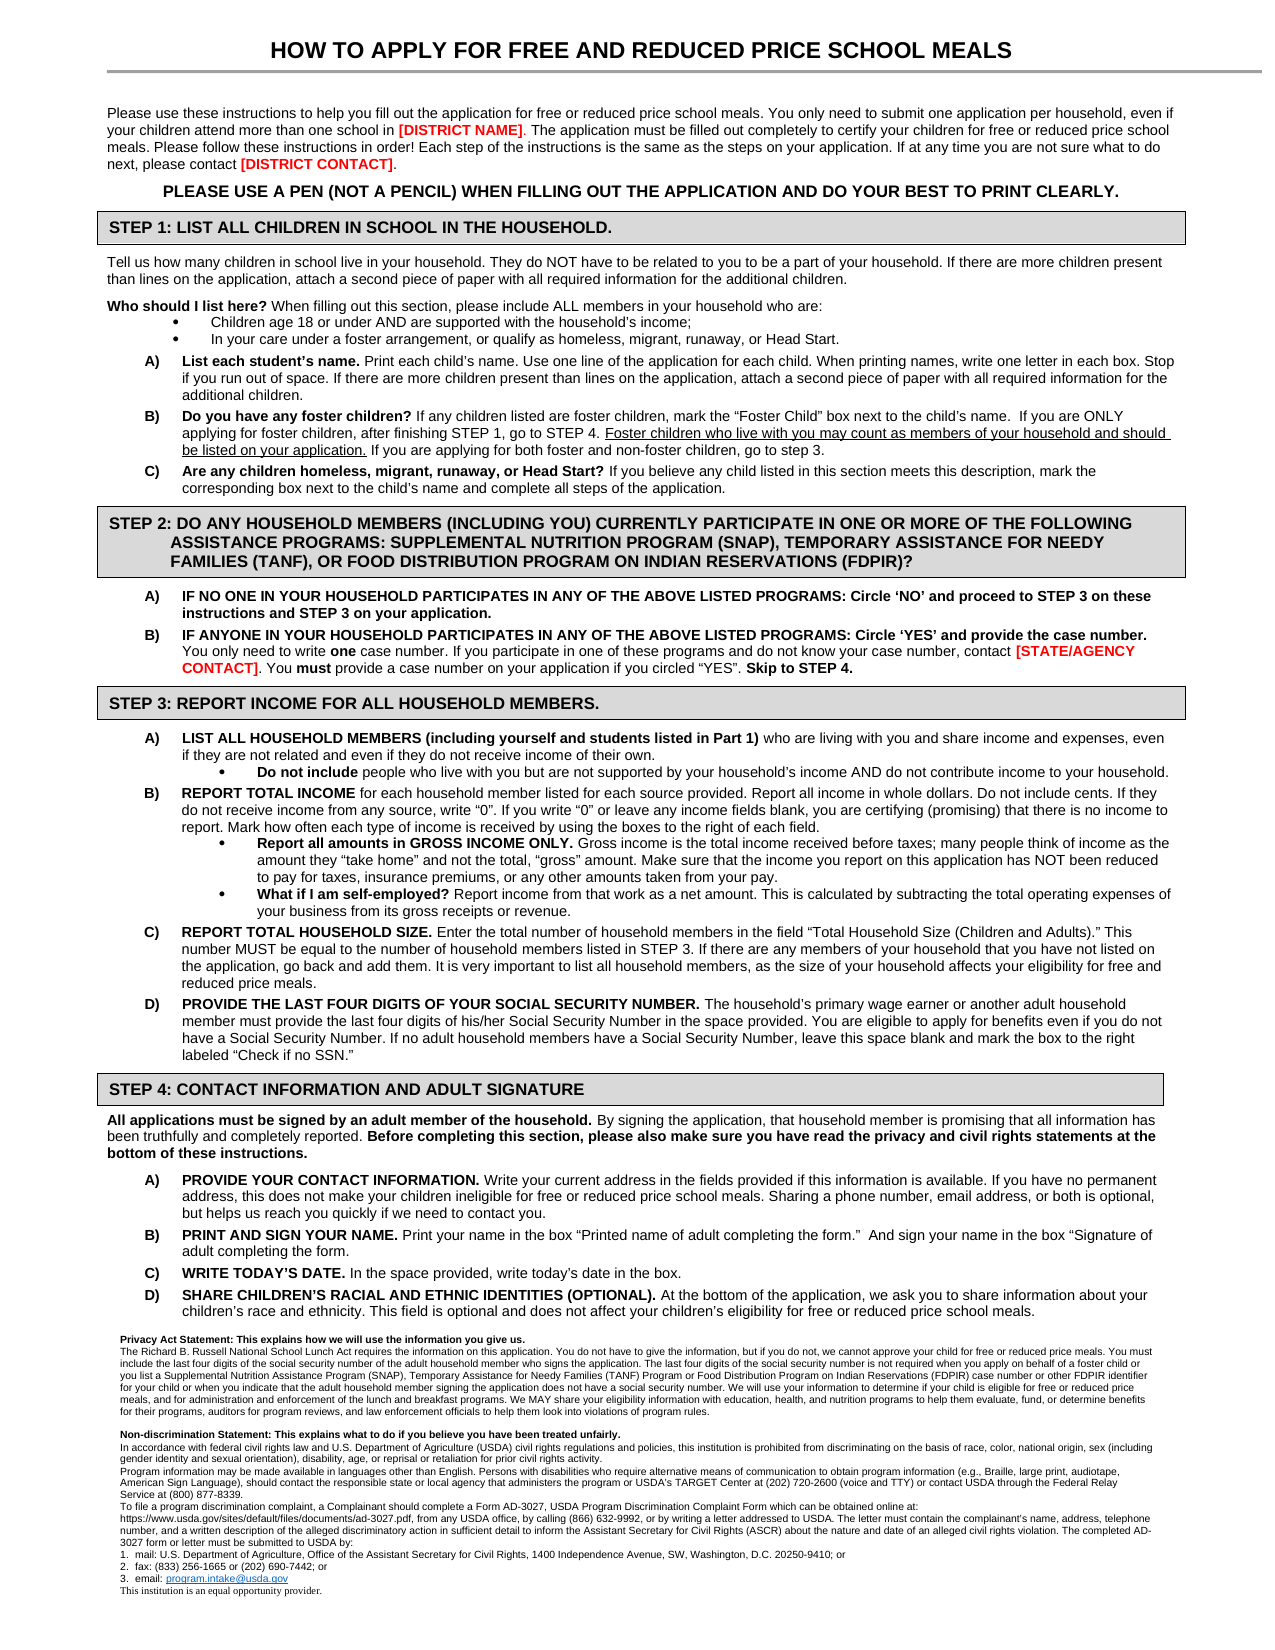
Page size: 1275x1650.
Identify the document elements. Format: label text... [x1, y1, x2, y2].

list Write Today’s Date. In the space provided, write today’s date in the box. [144, 1265, 1176, 1281]
list REPORT TOTAL INCOME for each household member listed for each source provided. Report all income in whole dollars. Do not include cents. If they do not receive income from any source, write “0”. If you write “0” or leave any income fields blank, you are certifying (promising) that there is no income to report. Mark how often each type of income is received by using the boxes to the right of each field. [144, 785, 1176, 835]
table_header STEP 2: DO ANY HOUSEHOLD MEMBERS (INCLUDING YOU) CURRENTLY PARTICIPATE IN ONE OR MORE OF THE FOLLOWING ASSISTANCE PROGRAMS: SUPPLEMENTAL NUTRITION PROGRAM (SNAP), TEMPORARY ASSISTANCE FOR NEEDY FAMILIES (TANF), OR FOOD DISTRIBUTION PROGRAM ON INDIAN RESERVATIONS (FDPIR)? [98, 507, 1185, 577]
table_header STEP 1: LIST ALL CHILDREN IN SCHOOL IN THE HOUSEHOLD. [98, 212, 1185, 243]
text Who should I list here? When filling out this section, please include ALL members in your household who are: [107, 297, 1176, 314]
list Children age 18 or under AND are supported with the household’s income; [173, 314, 1176, 331]
list What if I am self-employed? Report income from that work as a net amount. This is calculated by subtracting the total operating expenses of your business from its gross receipts or revenue. [219, 886, 1176, 919]
list Provide the last four digits of your Social Security Number. The household’s primary wage earner or another adult household member must provide the last four digits of his/her Social Security Number in the space provided. You are eligible to apply for benefits even if you do not have a Social Security Number. If no adult household members have a Social Security Number, leave this space blank and mark the box to the right labeled “Check if no SSN.” [144, 996, 1176, 1063]
list Share children’s Racial and Ethnic Identities (optional). At the bottom of the application, we ask you to share information about your children’s race and ethnicity. This field is optional and does not affect your children’s eligibility for free or reduced price school meals. [144, 1286, 1176, 1320]
list LIST ALL HOUSEHOLD MEMBERS (including yourself and students listed in Part 1) who are living with you and share income and expenses, even if they are not related and even if they do not receive income of their own. [144, 730, 1176, 763]
text Tell us how many children in school live in your household. They do NOT have to be related to you to be a part of your household. If there are more children present than lines on the application, attach a second piece of paper with all required information for the additional children. [107, 254, 1176, 288]
list In your care under a foster arrangement, or qualify as homeless, migrant, runaway, or Head Start. [173, 331, 1176, 348]
list PRINT AND SIGN your name. Print your name in the box “Printed name of adult completing the form.” And sign your name in the box “Signature of adult completing the form. [144, 1226, 1176, 1260]
text PLEASE USE A PEN (NOT A PENCIL) WHEN FILLING OUT THE APPLICATION AND DO YOUR BEST TO PRINT CLEARLY. [107, 182, 1176, 201]
list Provide your contact information. Write your current address in the fields provided if this information is available. If you have no permanent address, this does not make your children ineligible for free or reduced price school meals. Sharing a phone number, email address, or both is optional, but helps us reach you quickly if we need to contact you. [144, 1171, 1176, 1222]
table_header STEP 3: REPORT INCOME FOR ALL HOUSEHOLD MEMBERS. [98, 687, 1185, 719]
list IF ANYONE IN YOUR HOUSEHOLD PARTICIPATES IN ANY OF THE ABOVE LISTED PROGRAMS: Circle ‘YES’ and provide the case number. You only need to write one case number. If you participate in one of these programs and do not know your case number, contact [STATE/AGENCY CONTACT]. You must provide a case number on your application if you circled “YES”. Skip to STEP 4. [144, 626, 1176, 677]
text Please use these instructions to help you fill out the application for free or reduced price school meals. You only need to submit one application per household, even if your children attend more than one school in [DISTRICT NAME]. The application must be filled out completely to certify your children for free or reduced price school meals. Please follow these instructions in order! Each step of the instructions is the same as the steps on your application. If at any time you are not sure what to do next, please contact [DISTRICT CONTACT]. [107, 105, 1176, 172]
list Are any children homeless, migrant, runaway, or Head Start? If you believe any child listed in this section meets this description, mark the corresponding box next to the child’s name and complete all steps of the application. [144, 463, 1176, 496]
table_header STEP 4: CONTACT INFORMATION AND ADULT SIGNATURE [98, 1074, 1163, 1105]
list Report all amounts in GROSS INCOME ONLY. Gross income is the total income received before taxes; many people think of income as the amount they “take home” and not the total, “gross” amount. Make sure that the income you report on this application has NOT been reduced to pay for taxes, insurance premiums, or any other amounts taken from your pay. [219, 835, 1176, 886]
text All applications must be signed by an adult member of the household. By signing the application, that household member is promising that all information has been truthfully and completely reported. Before completing this section, please also make sure you have read the privacy and civil rights statements at the bottom of these instructions. [107, 1111, 1176, 1162]
list Report total household size. Enter the total number of household members in the field “Total Household Size (Children and Adults).” This number MUST be equal to the number of household members listed in STEP 3. If there are any members of your household that you have not listed on the application, go back and add them. It is very important to list all household members, as the size of your household affects your eligibility for free and reduced price meals. [144, 924, 1176, 991]
text HOW TO APPLY FOR FREE AND REDUCED PRICE SCHOOL MEALS [107, 37, 1176, 64]
list Do not include people who live with you but are not supported by your household’s income AND do not contribute income to your household. [219, 763, 1176, 780]
list Do you have any foster children? If any children listed are foster children, mark the “Foster Child” box next to the child’s name. If you are ONLY applying for foster children, after finishing STEP 1, go to STEP 4. Foster children who live with you may count as members of your household and should be listed on your application. If you are applying for both foster and non-foster children, go to step 3. [144, 408, 1176, 458]
list List each student’s name. Print each child’s name. Use one line of the application for each child. When printing names, write one letter in each box. Stop if you run out of space. If there are more children present than lines on the application, attach a second piece of paper with all required information for the additional children. [144, 353, 1176, 403]
list IF NO ONE IN YOUR HOUSEHOLD PARTICIPATES IN ANY OF THE ABOVE LISTED PROGRAMS: Circle ‘NO’ and proceed to STEP 3 on these instructions and STEP 3 on your application. [144, 588, 1176, 621]
